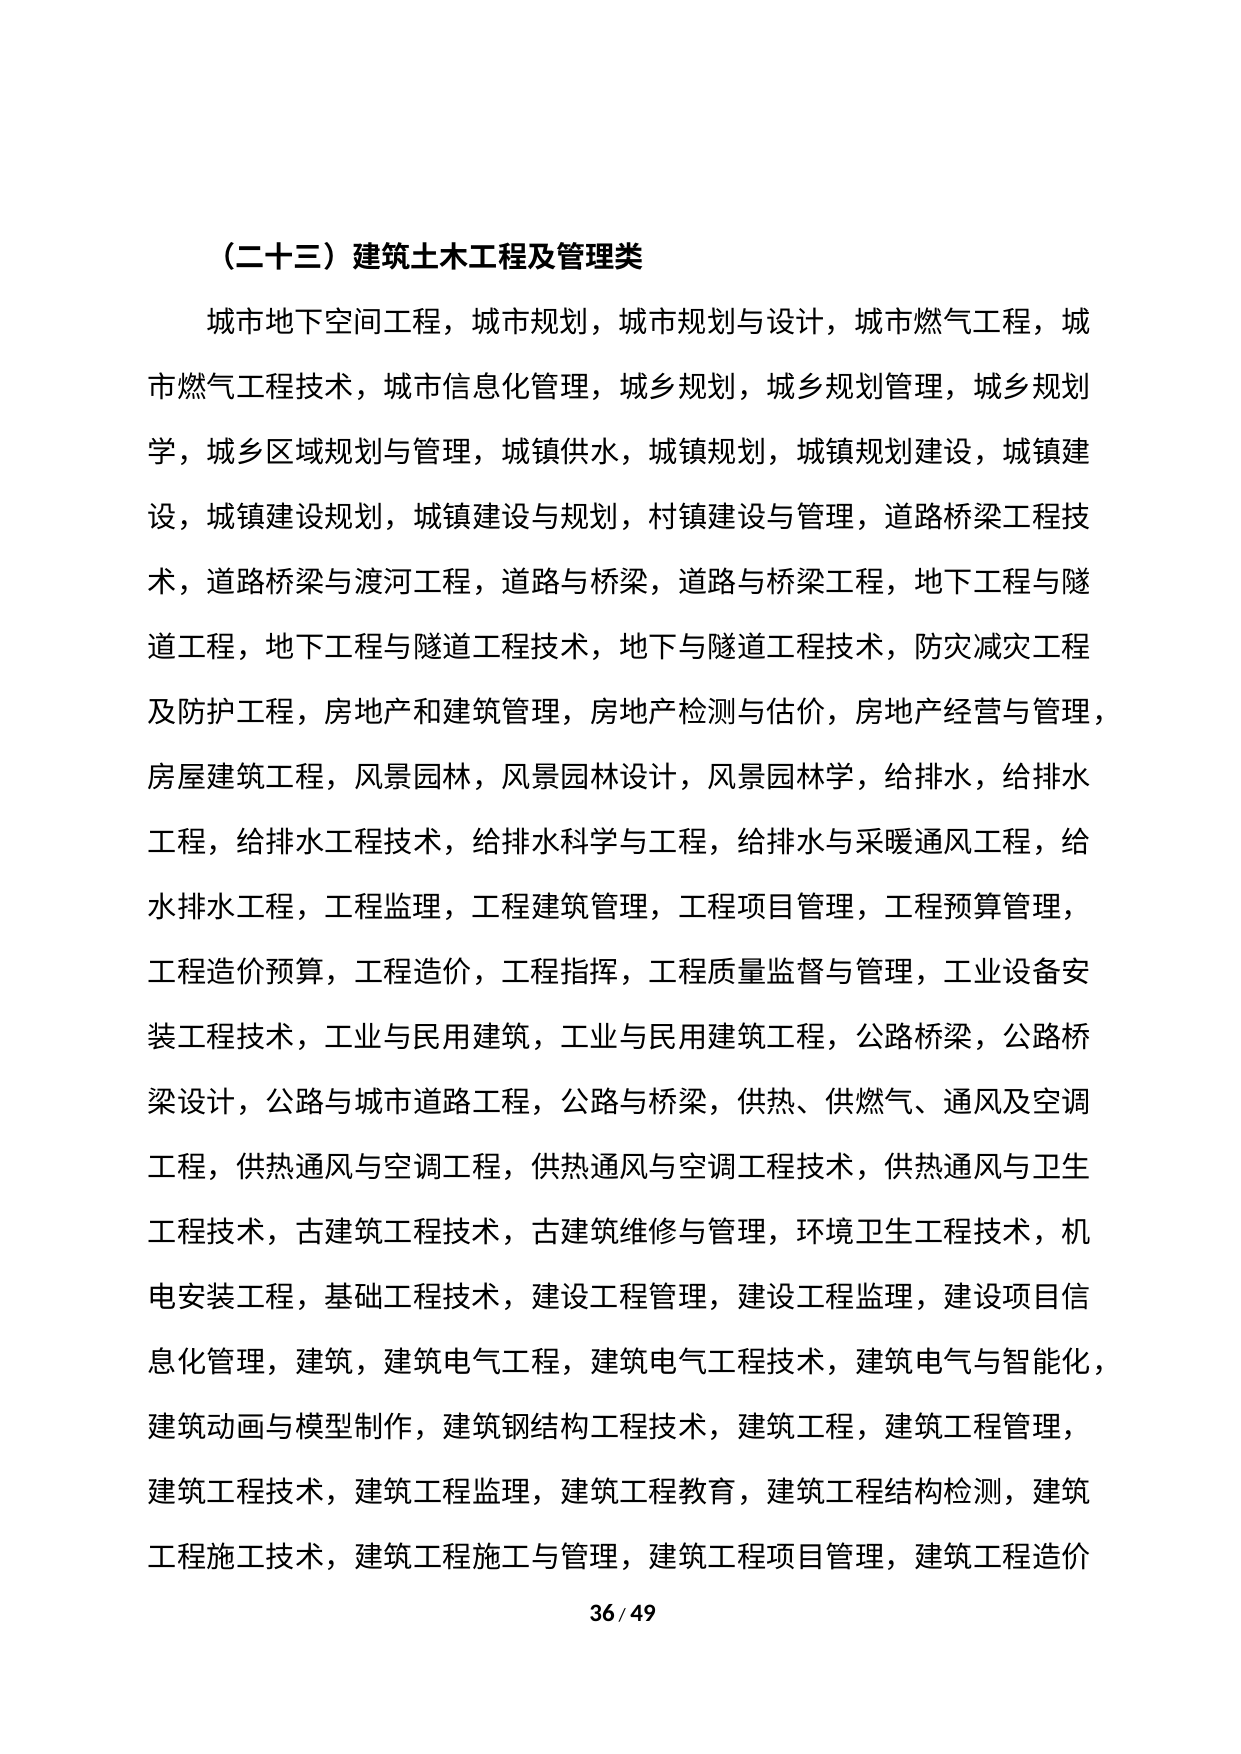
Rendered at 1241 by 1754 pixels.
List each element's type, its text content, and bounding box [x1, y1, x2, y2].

text （二十三）建筑土木工程及管理类 [148, 222, 1092, 287]
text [148, 287, 1092, 1587]
